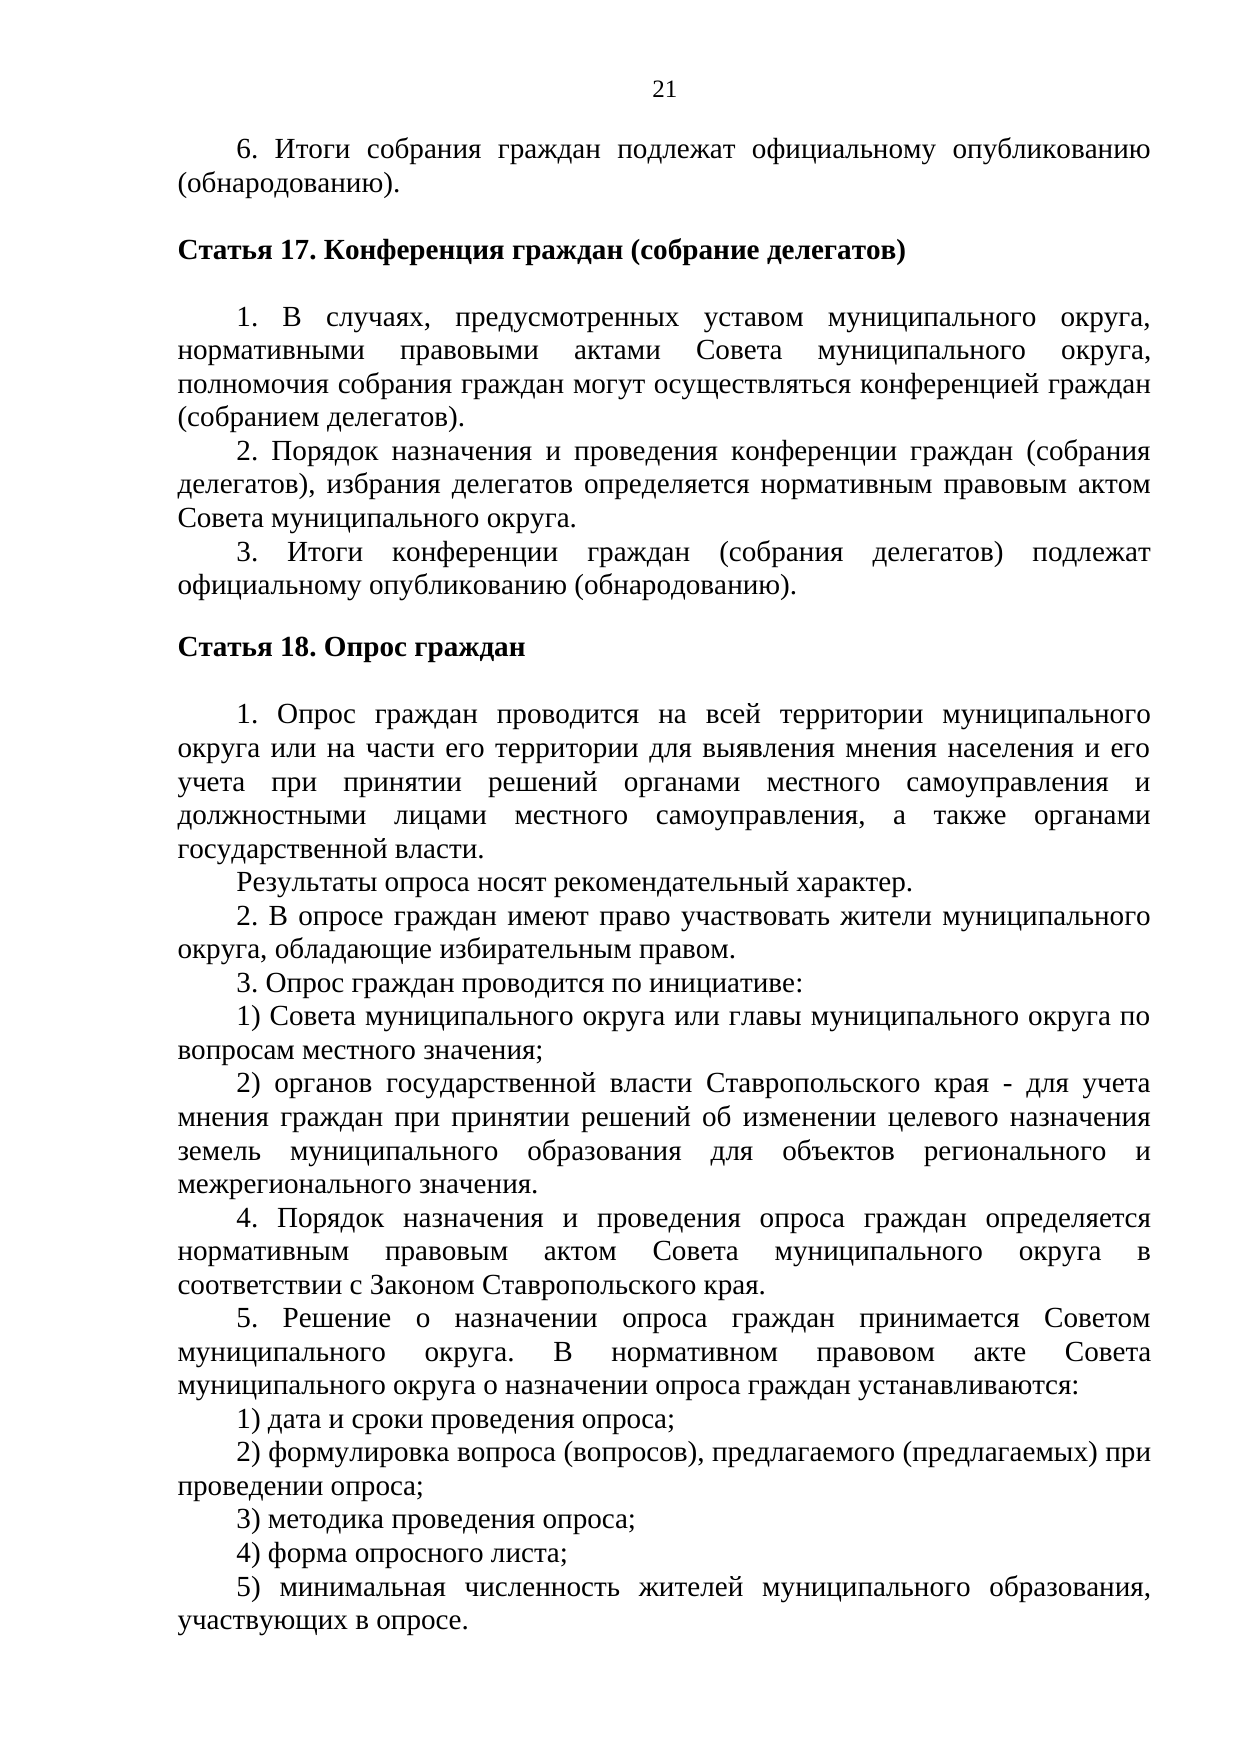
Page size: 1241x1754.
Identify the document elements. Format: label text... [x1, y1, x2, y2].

text 2. В опросе граждан имеют право участвовать жители муниципального округа, обладающие избирательным правом. [177, 898, 1152, 965]
text Результаты опроса носят рекомендательный характер. [177, 864, 1152, 898]
text 6. Итоги собрания граждан подлежат официальному опубликованию (обнародованию). [177, 131, 1152, 198]
text 5. Решение о назначении опроса граждан принимается Советом муниципального округа. В нормативном правовом акте Совета муниципального округа о назначении опроса граждан устанавливаются: [177, 1300, 1152, 1401]
text 3) методика проведения опроса; [177, 1502, 1152, 1535]
text Статья 18. Опрос граждан [177, 629, 1152, 663]
text 4. Порядок назначения и проведения опроса граждан определяется нормативным правовым актом Совета муниципального округа в соответствии с Законом Ставропольского края. [177, 1200, 1152, 1300]
text 2) формулировка вопроса (вопросов), предлагаемого (предлагаемых) при проведении опроса; [177, 1434, 1152, 1502]
text 2. Порядок назначения и проведения конференции граждан (собрания делегатов), избрания делегатов определяется нормативным правовым актом Совета муниципального округа. [177, 433, 1152, 534]
text 2) органов государственной власти Ставропольского края - для учета мнения граждан при принятии решений об изменении целевого назначения земель муниципального образования для объектов регионального и межрегионального значения. [177, 1066, 1152, 1200]
text 1) дата и сроки проведения опроса; [177, 1401, 1152, 1434]
text 1) Совета муниципального округа или главы муниципального округа по вопросам местного значения; [177, 998, 1152, 1066]
text Статья 17. Конференция граждан (собрание делегатов) [177, 232, 1152, 265]
text 1. Опрос граждан проводится на всей территории муниципального округа или на части его территории для выявления мнения населения и его учета при принятии решений органами местного самоуправления и должностными лицами местного самоуправления, а также органами государственной власти. [177, 697, 1152, 864]
text 5) минимальная численность жителей муниципального образования, участвующих в опросе. [177, 1569, 1152, 1636]
text 3. Опрос граждан проводится по инициативе: [177, 965, 1152, 998]
text 4) форма опросного листа; [177, 1535, 1152, 1569]
text 3. Итоги конференции граждан (собрания делегатов) подлежат официальному опубликованию (обнародованию). [177, 534, 1152, 601]
text 1. В случаях, предусмотренных уставом муниципального округа, нормативными правовыми актами Совета муниципального округа, полномочия собрания граждан могут осуществляться конференцией граждан (собранием делегатов). [177, 299, 1152, 433]
